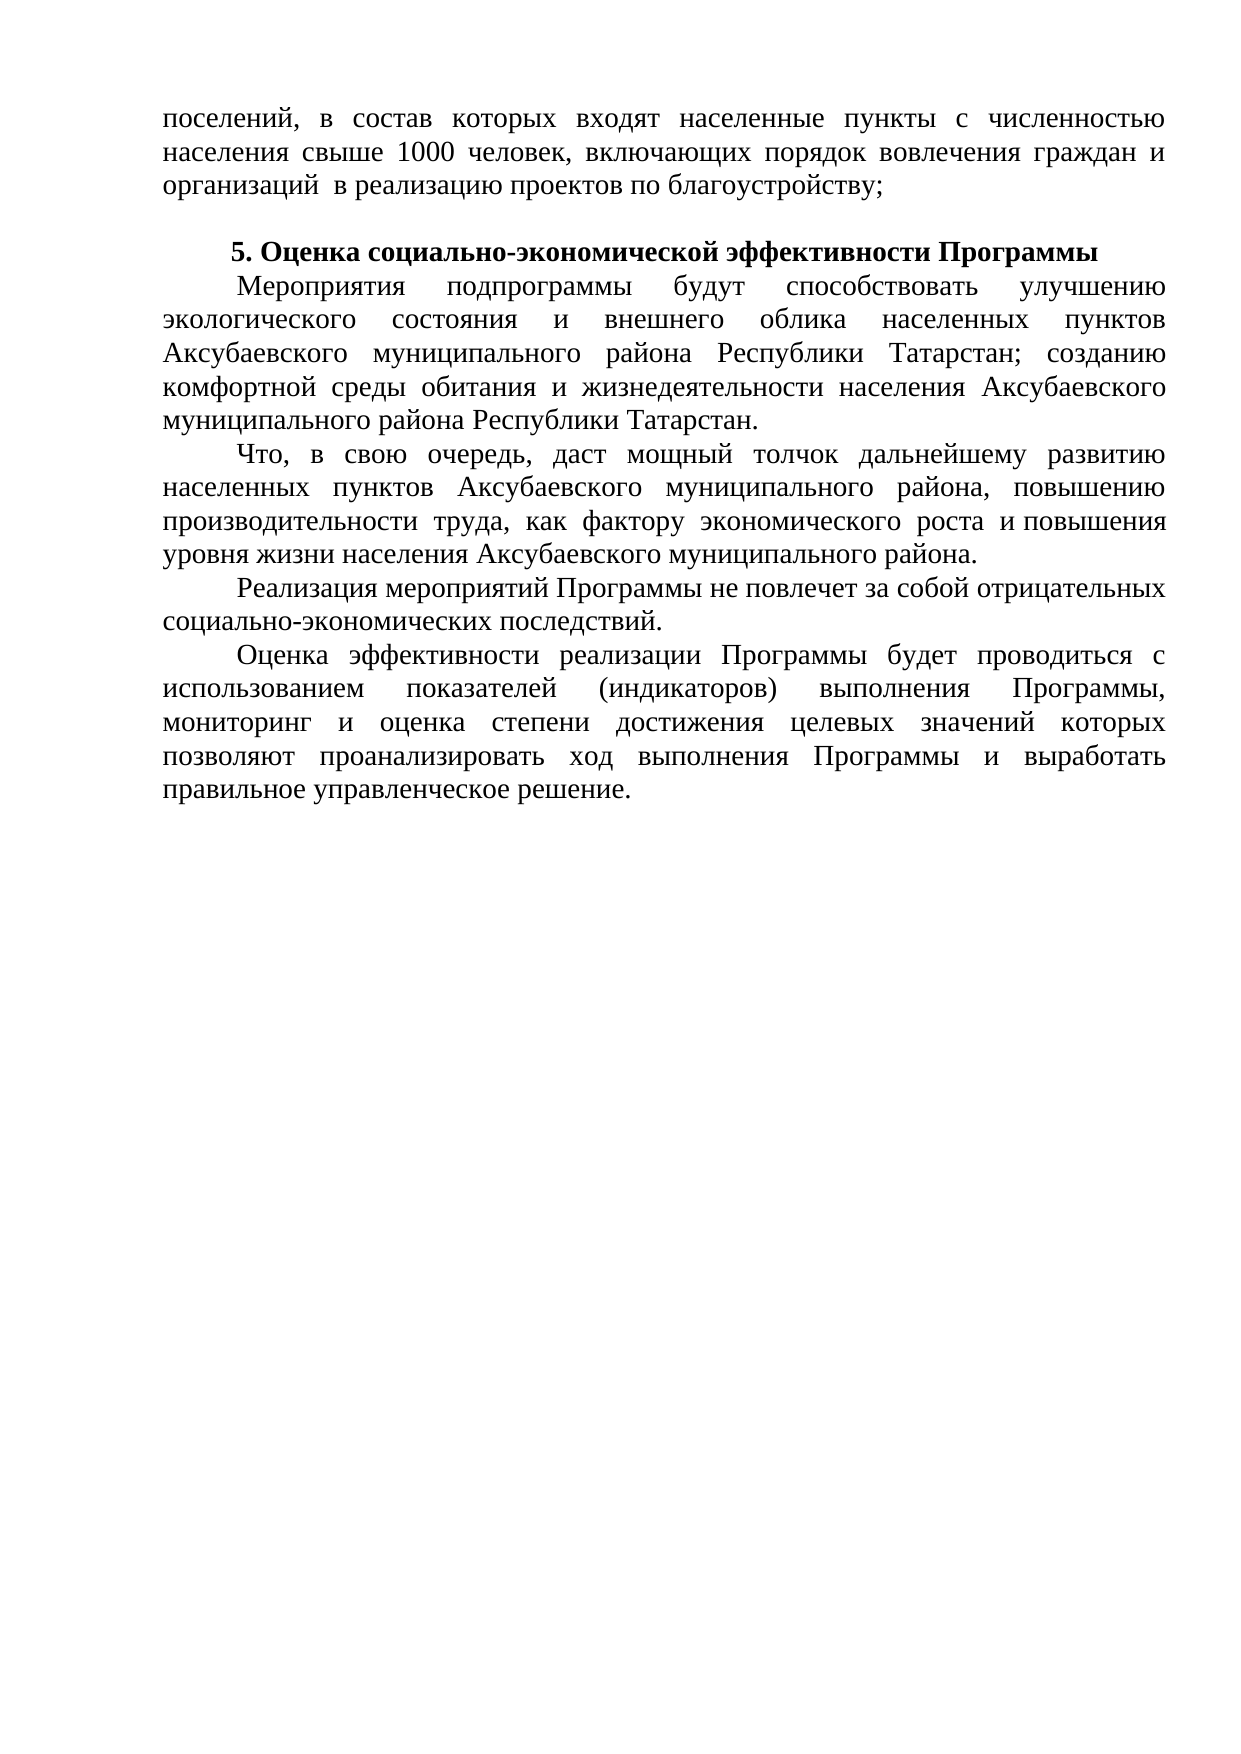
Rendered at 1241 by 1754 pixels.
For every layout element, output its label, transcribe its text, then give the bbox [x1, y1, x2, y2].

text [162, 100, 1167, 201]
text Мероприятия подпрограммы будут способствовать улучшению экологического состояния и внешнего облика населенных пунктов Аксубаевского муниципального района Республики Татарстан; созданию комфортной среды обитания и жизнедеятельности населения Аксубаевского муниципального района Республики Татарстан. [162, 268, 1167, 436]
text 5. Оценка социально-экономической эффективности Программы [162, 234, 1167, 268]
text Реализация мероприятий Программы не повлечет за собой отрицательных социально-экономических последствий. [162, 570, 1167, 637]
text Что, в свою очередь, даст мощный толчок дальнейшему развитию населенных пунктов Аксубаевского муниципального района, повышению производительности труда, как фактору экономического роста и повышения уровня жизни населения Аксубаевского муниципального района. [162, 436, 1167, 570]
text Оценка эффективности реализации Программы будет проводиться с использованием показателей (индикаторов) выполнения Программы, мониторинг и оценка степени достижения целевых значений которых позволяют проанализировать ход выполнения Программы и выработать правильное управленческое решение. [162, 637, 1167, 805]
